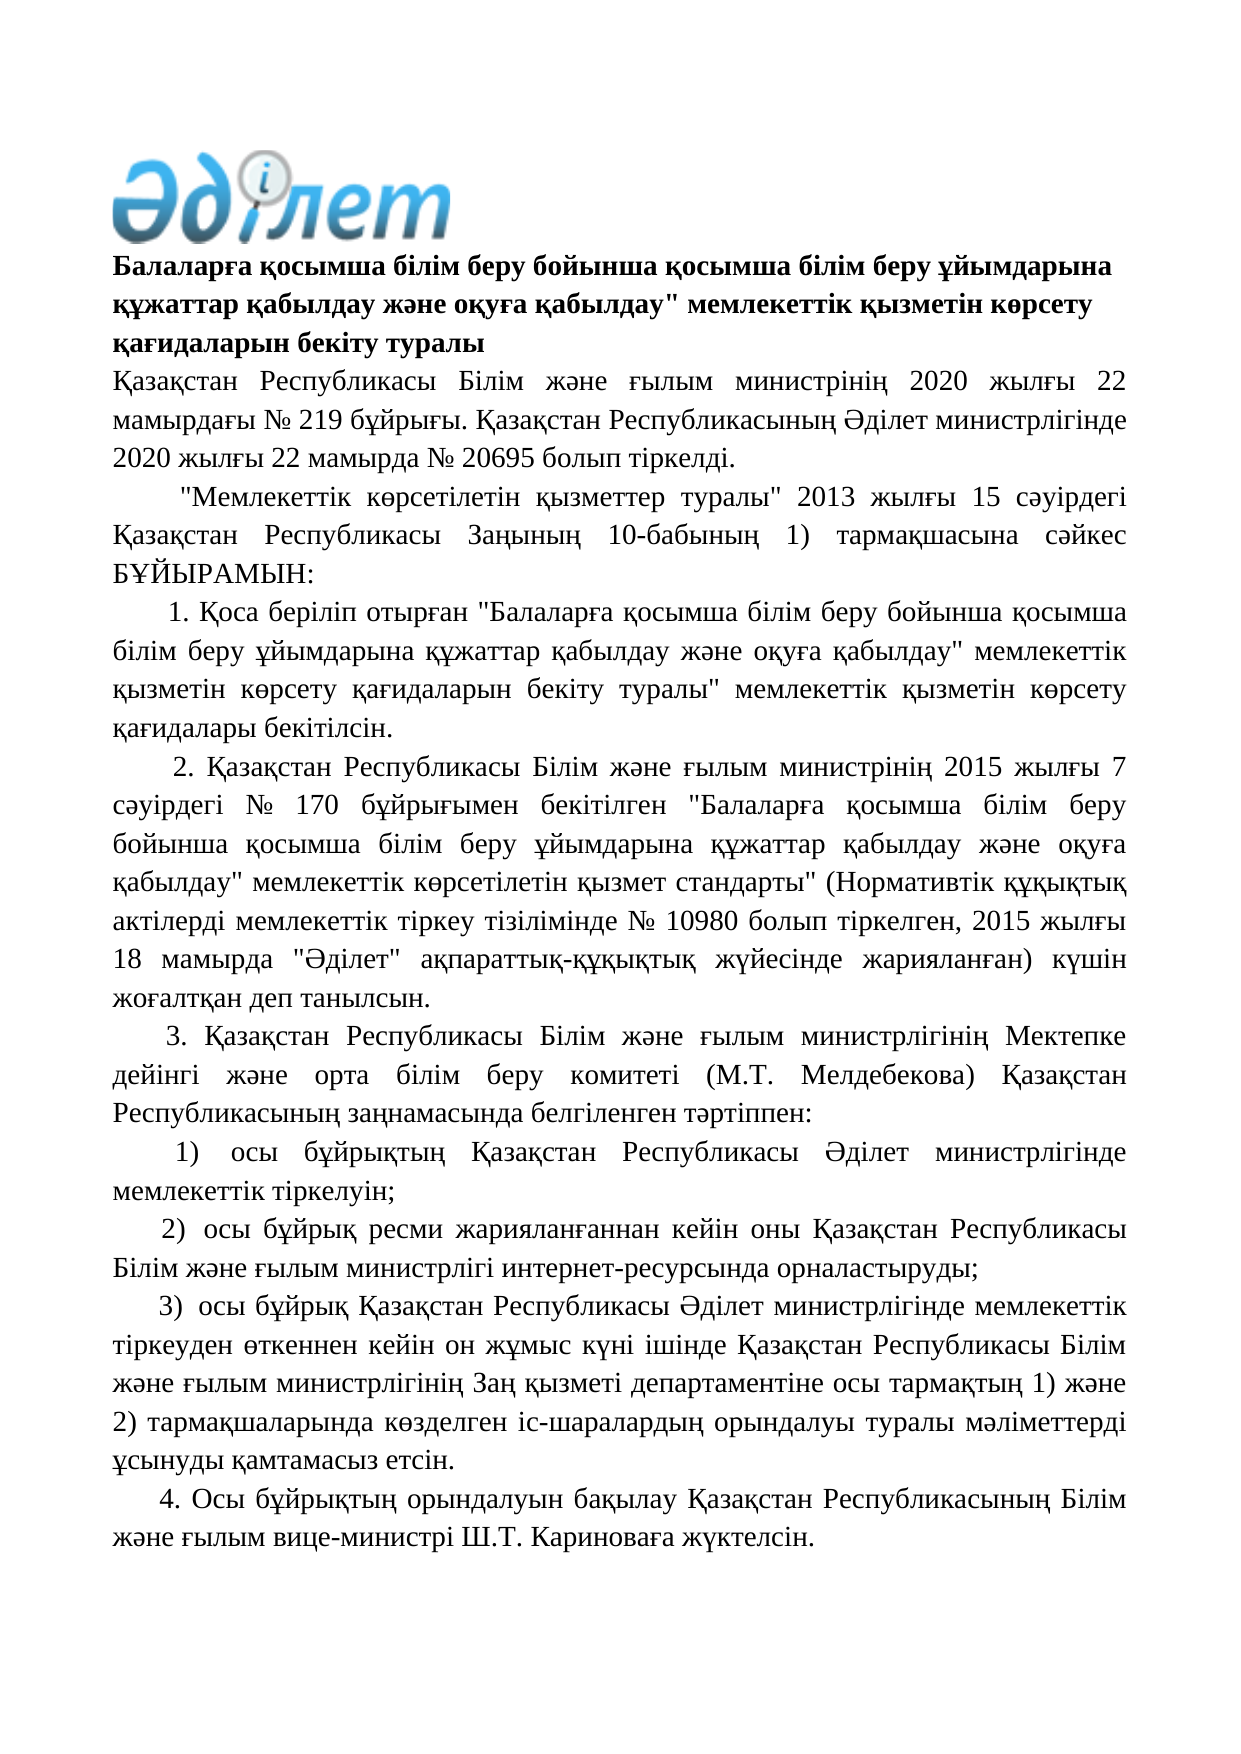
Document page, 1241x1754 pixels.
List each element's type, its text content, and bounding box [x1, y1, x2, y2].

text Қазақстан Республикасы Білім және ғылым министрінің 2020 жылғы 22 мамырдағы № 219 бұйрығы. Қазақстан Республикасының Әділет министрлігінде 2020 жылғы 22 мамырда № 20695 болып тіркелді. [112, 363, 1128, 474]
text 3) осы бұйрық Қазақстан Республикасы Әділет министрлігінде мемлекеттік тіркеуден өткеннен кейін он жұмыс күні ішінде Қазақстан Республикасы Білім және ғылым министрлігінің Заң қызметі департаментіне осы тармақтың 1) және 2) тармақшаларында көзделген іс-шаралардың орындалуы туралы мәліметтерді ұсынуды қамтамасыз етсін. [112, 1288, 1128, 1476]
text 2) осы бұйрық ресми жарияланғаннан кейін оны Қазақстан Республикасы Білім және ғылым министрлігі интернет-ресурсында орналастыруды; [112, 1211, 1128, 1283]
text 1. Қоса беріліп отырған "Балаларға қосымша білім беру бойынша қосымша білім беру ұйымдарына құжаттар қабылдау және оқуға қабылдау" мемлекеттік қызметін көрсету қағидаларын бекіту туралы" мемлекеттік қызметін көрсету қағидалары бекітілсін. [112, 594, 1128, 744]
text 2. Қазақстан Республикасы Білім және ғылым министрінің 2015 жылғы 7 сәуірдегі № 170 бұйрығымен бекітілген "Балаларға қосымша білім беру бойынша қосымша білім беру ұйымдарына құжаттар қабылдау және оқуға қабылдау" мемлекеттік көрсетілетін қызмет стандарты" (Нормативтік құқықтық актілерді мемлекеттік тіркеу тізілімінде № 10980 болып тіркелген, 2015 жылғы 18 мамырда "Әділет" ақпараттық-құқықтық жүйесінде жарияланған) күшін жоғалтқан деп танылсын. [112, 749, 1128, 1013]
picture [112, 150, 451, 244]
text "Мемлекеттік көрсетілетін қызметтер туралы" 2013 жылғы 15 сәуірдегі Қазақстан Республикасы Заңының 10-бабының 1) тармақшасына сәйкес БҰЙЫРАМЫН: [112, 479, 1128, 589]
text 4. Осы бұйрықтың орындалуын бақылау Қазақстан Республикасының Білім және ғылым вице-министрі Ш.Т. Кариноваға жүктелсін. [112, 1481, 1128, 1553]
text 1) осы бұйрықтың Қазақстан Республикасы Әділет министрлігінде мемлекеттік тіркелуін; [112, 1134, 1128, 1206]
text 3. Қазақстан Республикасы Білім және ғылым министрлігінің Мектепке дейінгі және орта білім беру комитеті (М.Т. Мелдебекова) Қазақстан Республикасының заңнамасында белгіленген тәртіппен: [112, 1018, 1128, 1129]
text Балаларға қосымша білім беру бойынша қосымша білім беру ұйымдарына құжаттар қабылдау және оқуға қабылдау" мемлекеттік қызметін көрсету қағидаларын бекіту туралы [112, 248, 1128, 358]
